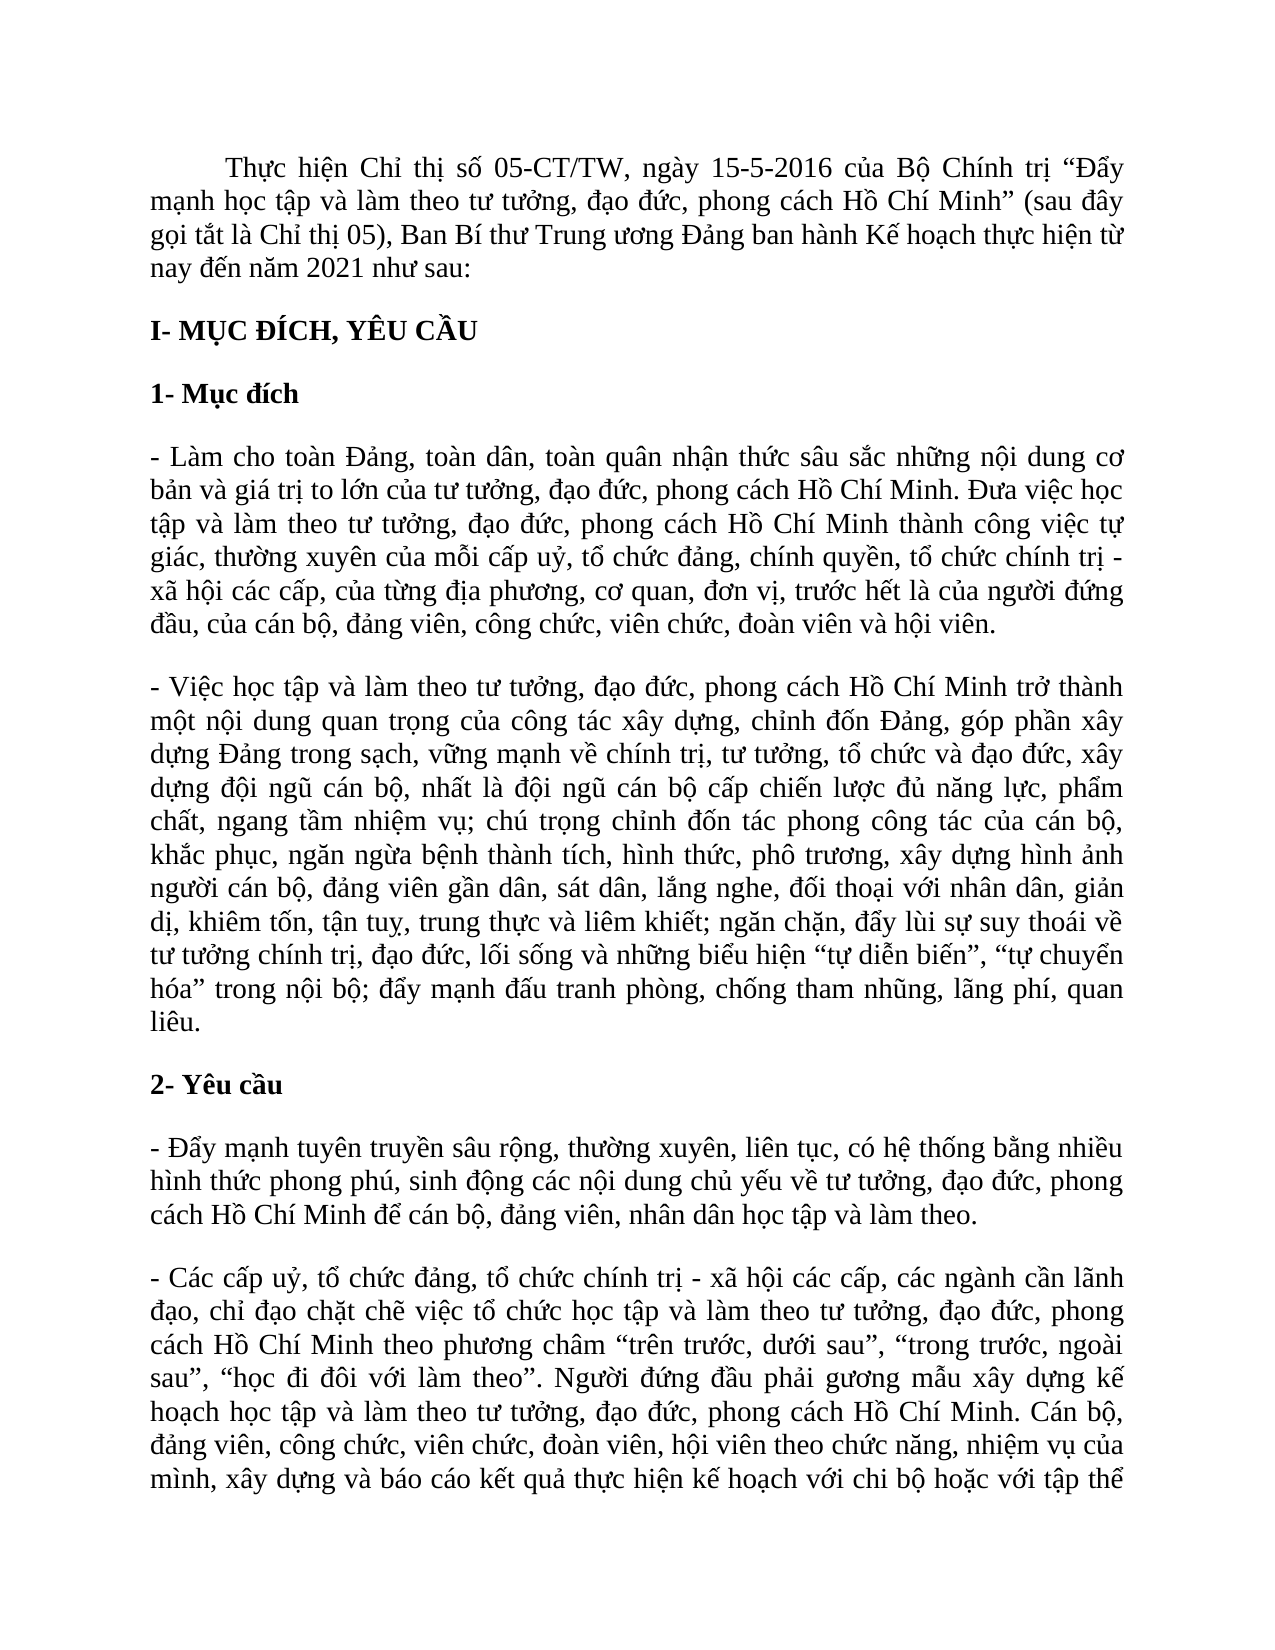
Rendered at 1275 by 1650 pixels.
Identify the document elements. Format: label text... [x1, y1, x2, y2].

text - Việc học tập và làm theo tư tưởng, đạo đức, phong cách Hồ Chí Minh trở thành một nội dung quan trọng của công tác xây dựng, chỉnh đốn Đảng, góp phần xây dựng Đảng trong sạch, vững mạnh về chính trị, tư tưởng, tổ chức và đạo đức, xây dựng đội ngũ cán bộ, nhất là đội ngũ cán bộ cấp chiến lược đủ năng lực, phẩm chất, ngang tầm nhiệm vụ; chú trọng chỉnh đốn tác phong công tác của cán bộ, khắc phục, ngăn ngừa bệnh thành tích, hình thức, phô trương, xây dựng hình ảnh người cán bộ, đảng viên gần dân, sát dân, lắng nghe, đối thoại với nhân dân, giản dị, khiêm tốn, tận tuỵ, trung thực và liêm khiết; ngăn chặn, đẩy lùi sự suy thoái về tư tưởng chính trị, đạo đức, lối sống và những biểu hiện “tự diễn biến”, “tự chuyển hóa” trong nội bộ; đẩy mạnh đấu tranh phòng, chống tham nhũng, lãng phí, quan liêu. [150, 669, 1125, 1038]
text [150, 1260, 1125, 1494]
text 1- Mục đích [150, 376, 1125, 409]
text I- MỤC ĐÍCH, YÊU CẦU [150, 313, 1125, 347]
text Thực hiện Chỉ thị số 05-CT/TW, ngày 15-5-2016 của Bộ Chính trị “Đẩy mạnh học tập và làm theo tư tưởng, đạo đức, phong cách Hồ Chí Minh” (sau đây gọi tắt là Chỉ thị 05), Ban Bí thư Trung ương Đảng ban hành Kế hoạch thực hiện từ nay đến năm 2021 như sau: [150, 150, 1125, 284]
text - Đẩy mạnh tuyên truyền sâu rộng, thường xuyên, liên tục, có hệ thống bằng nhiều hình thức phong phú, sinh động các nội dung chủ yếu về tư tưởng, đạo đức, phong cách Hồ Chí Minh để cán bộ, đảng viên, nhân dân học tập và làm theo. [150, 1130, 1125, 1231]
text - Làm cho toàn Đảng, toàn dân, toàn quân nhận thức sâu sắc những nội dung cơ bản và giá trị to lớn của tư tưởng, đạo đức, phong cách Hồ Chí Minh. Đưa việc học tập và làm theo tư tưởng, đạo đức, phong cách Hồ Chí Minh thành công việc tự giác, thường xuyên của mỗi cấp uỷ, tổ chức đảng, chính quyền, tổ chức chính trị - xã hội các cấp, của từng địa phương, cơ quan, đơn vị, trước hết là của người đứng đầu, của cán bộ, đảng viên, công chức, viên chức, đoàn viên và hội viên. [150, 439, 1125, 640]
text 2- Yêu cầu [150, 1067, 1125, 1101]
